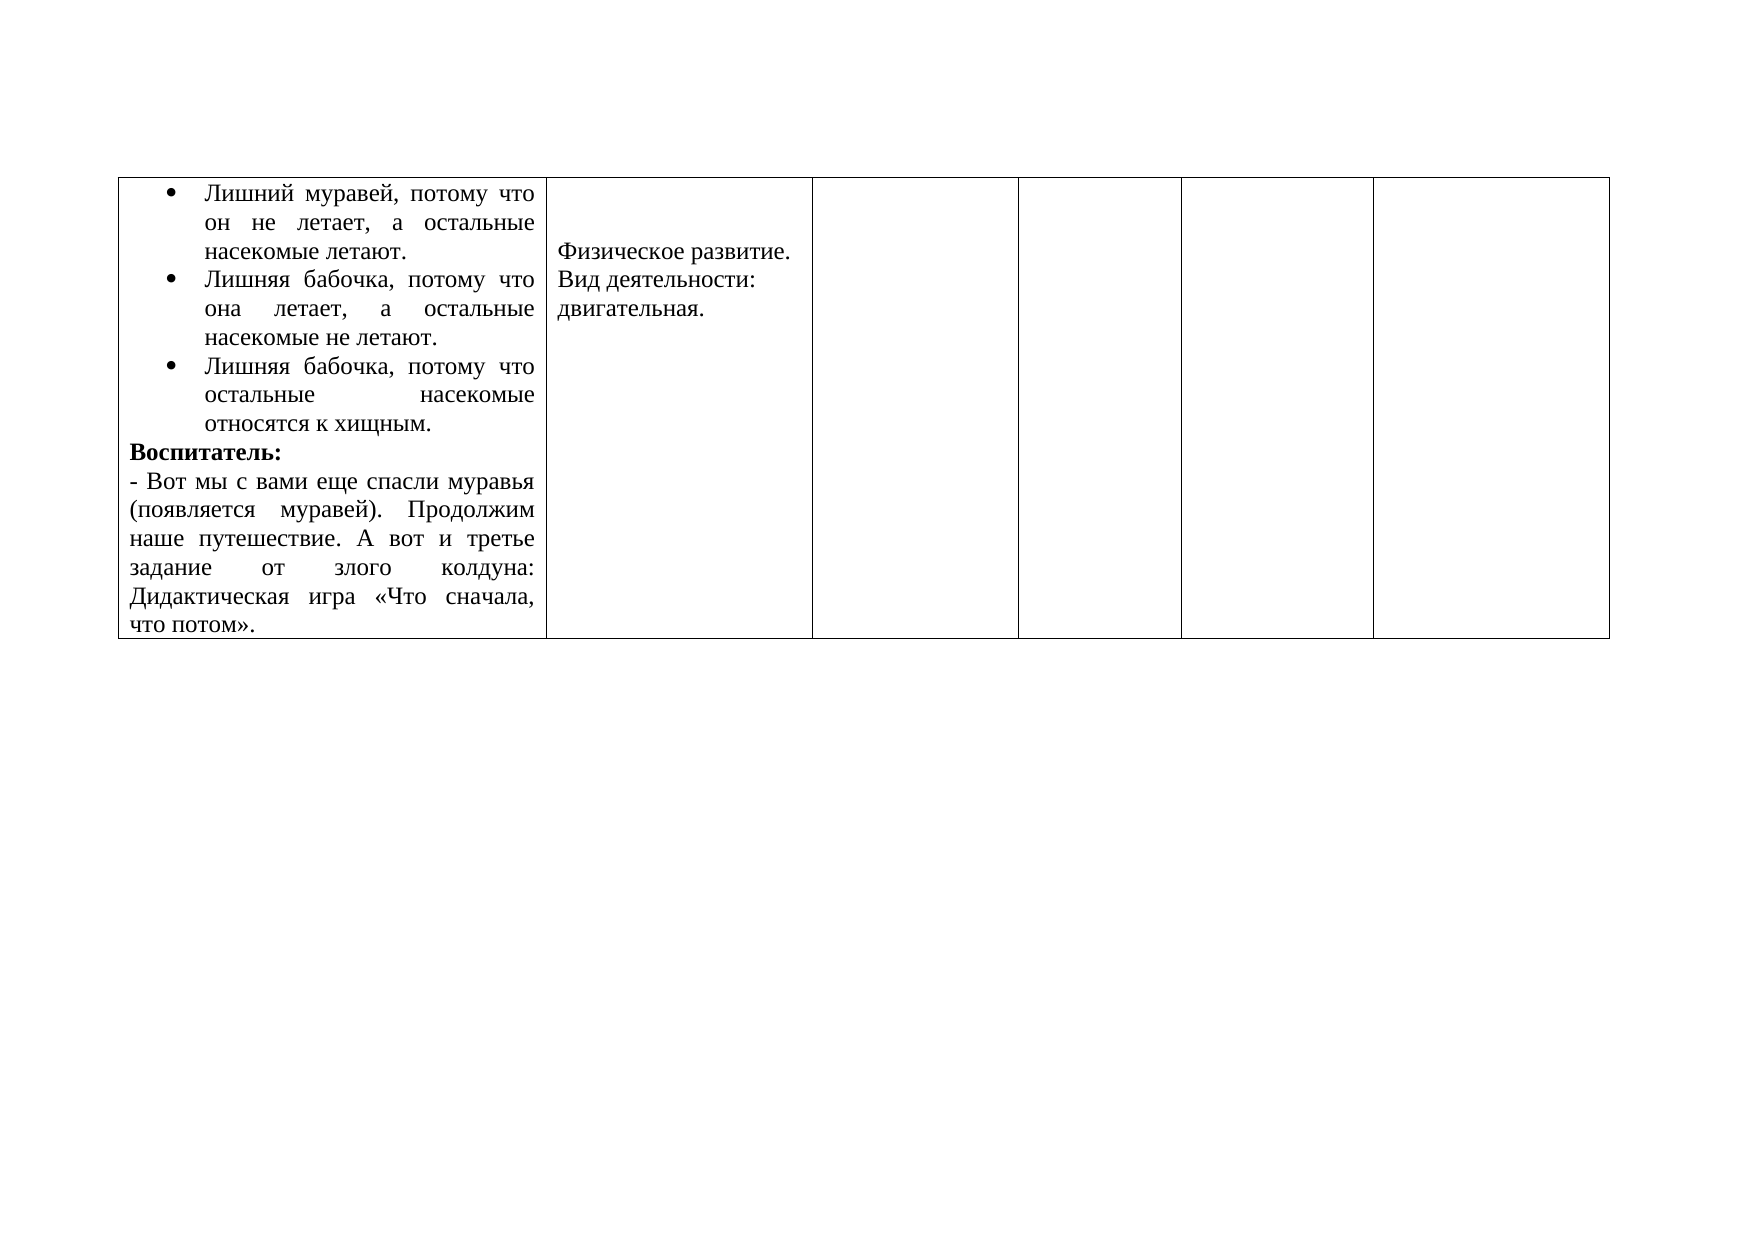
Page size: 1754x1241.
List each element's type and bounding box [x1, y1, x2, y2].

table_cell [1374, 178, 1609, 638]
table_cell [1019, 178, 1181, 638]
table_cell [119, 178, 546, 638]
table_cell [1182, 178, 1373, 638]
table_cell [813, 178, 1018, 638]
table_cell [547, 178, 812, 638]
